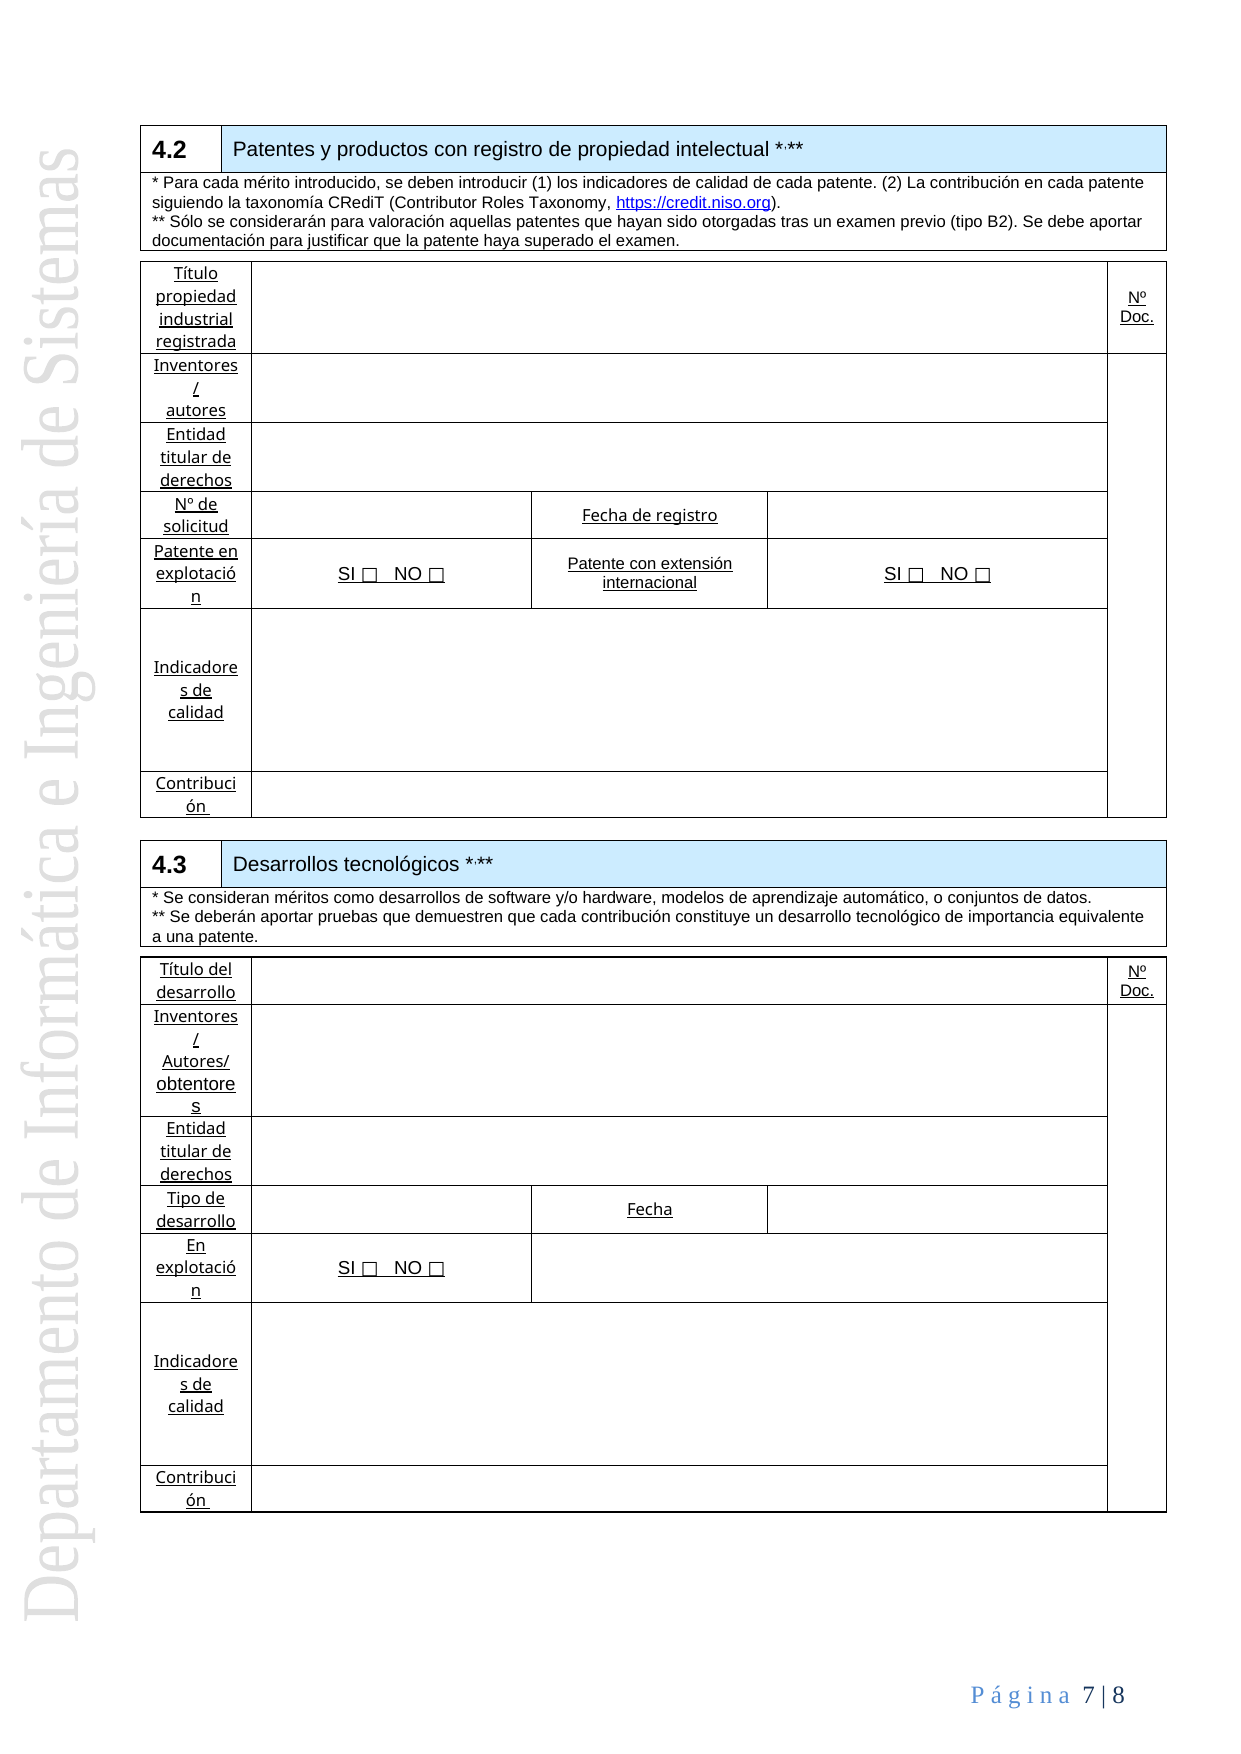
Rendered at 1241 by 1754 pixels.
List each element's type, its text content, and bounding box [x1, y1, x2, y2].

table_cell Inventores/ Autores/ obtentores [141, 1005, 251, 1116]
table_cell * Para cada mérito introducido, se deben introducir (1) los indicadores de calidad de cada patente. (2) La contribución en cada patente siguiendo la taxonomía CRediT (Contributor Roles Taxonomy, https://credit.niso.org). ** Sólo se considerarán para valoración aquellas patentes que hayan sido otorgadas tras un examen previo (tipo B2). Se debe aportar documentación para justificar que la patente haya superado el examen. [141, 173, 1166, 250]
table_header Título del desarrollo [141, 958, 251, 1004]
table_cell [252, 1303, 1107, 1465]
table_header [252, 262, 1107, 353]
table_header 4.3 [141, 841, 221, 887]
table_cell Indicadores de calidad [141, 1303, 251, 1465]
table_cell Contribución [141, 772, 251, 817]
table_cell [1108, 1465, 1166, 1511]
table_header [252, 958, 1107, 1004]
table_cell Tipo de desarrollo [141, 1186, 251, 1232]
table_cell [768, 492, 1107, 538]
table_cell [252, 423, 1107, 491]
table_header Patentes y productos con registro de propiedad intelectual *,** [222, 126, 1166, 172]
table_cell [252, 609, 1107, 771]
table_cell [252, 1466, 1107, 1511]
table_header Desarrollos tecnológicos *,** [222, 841, 1166, 887]
table_cell [532, 1234, 1107, 1302]
table_cell [1108, 1005, 1166, 1465]
table_cell [252, 354, 1107, 422]
table_header Título propiedad industrial registrada [141, 262, 251, 353]
table_cell Fecha de registro [532, 492, 767, 538]
table_cell Nº de solicitud [141, 492, 251, 538]
table_cell [252, 1186, 531, 1232]
table_cell Inventores/ autores [141, 354, 251, 422]
table_cell Contribución [141, 1466, 251, 1511]
table_cell Entidad titular de derechos [141, 423, 251, 491]
table_cell SI □ NO □ [768, 539, 1107, 607]
table_cell Entidad titular de derechos [141, 1117, 251, 1185]
table_cell Patente con extensión internacional [532, 539, 767, 607]
table_cell [252, 772, 1107, 817]
table_cell Indicadores de calidad [141, 609, 251, 771]
table_cell [252, 1005, 1107, 1116]
table_header Nº Doc. [1108, 958, 1166, 1004]
table_cell Fecha [532, 1186, 767, 1232]
table_cell * Se consideran méritos como desarrollos de software y/o hardware, modelos de aprendizaje automático, o conjuntos de datos. ** Se deberán aportar pruebas que demuestren que cada contribución constituye un desarrollo tecnológico de importancia equivalente a una patente. [141, 888, 1166, 946]
table_cell [252, 492, 531, 538]
table_cell Patente en explotación [141, 539, 251, 607]
table_header Nº Doc. [1108, 262, 1166, 353]
table_cell En explotación [141, 1234, 251, 1302]
table_cell [252, 1117, 1107, 1185]
table_cell [1108, 354, 1166, 771]
table_header 4.2 [141, 126, 221, 172]
table_cell [1108, 771, 1166, 817]
table_cell SI □ NO □ [252, 539, 531, 607]
table_cell [768, 1186, 1107, 1232]
table_cell SI □ NO □ [252, 1234, 531, 1302]
